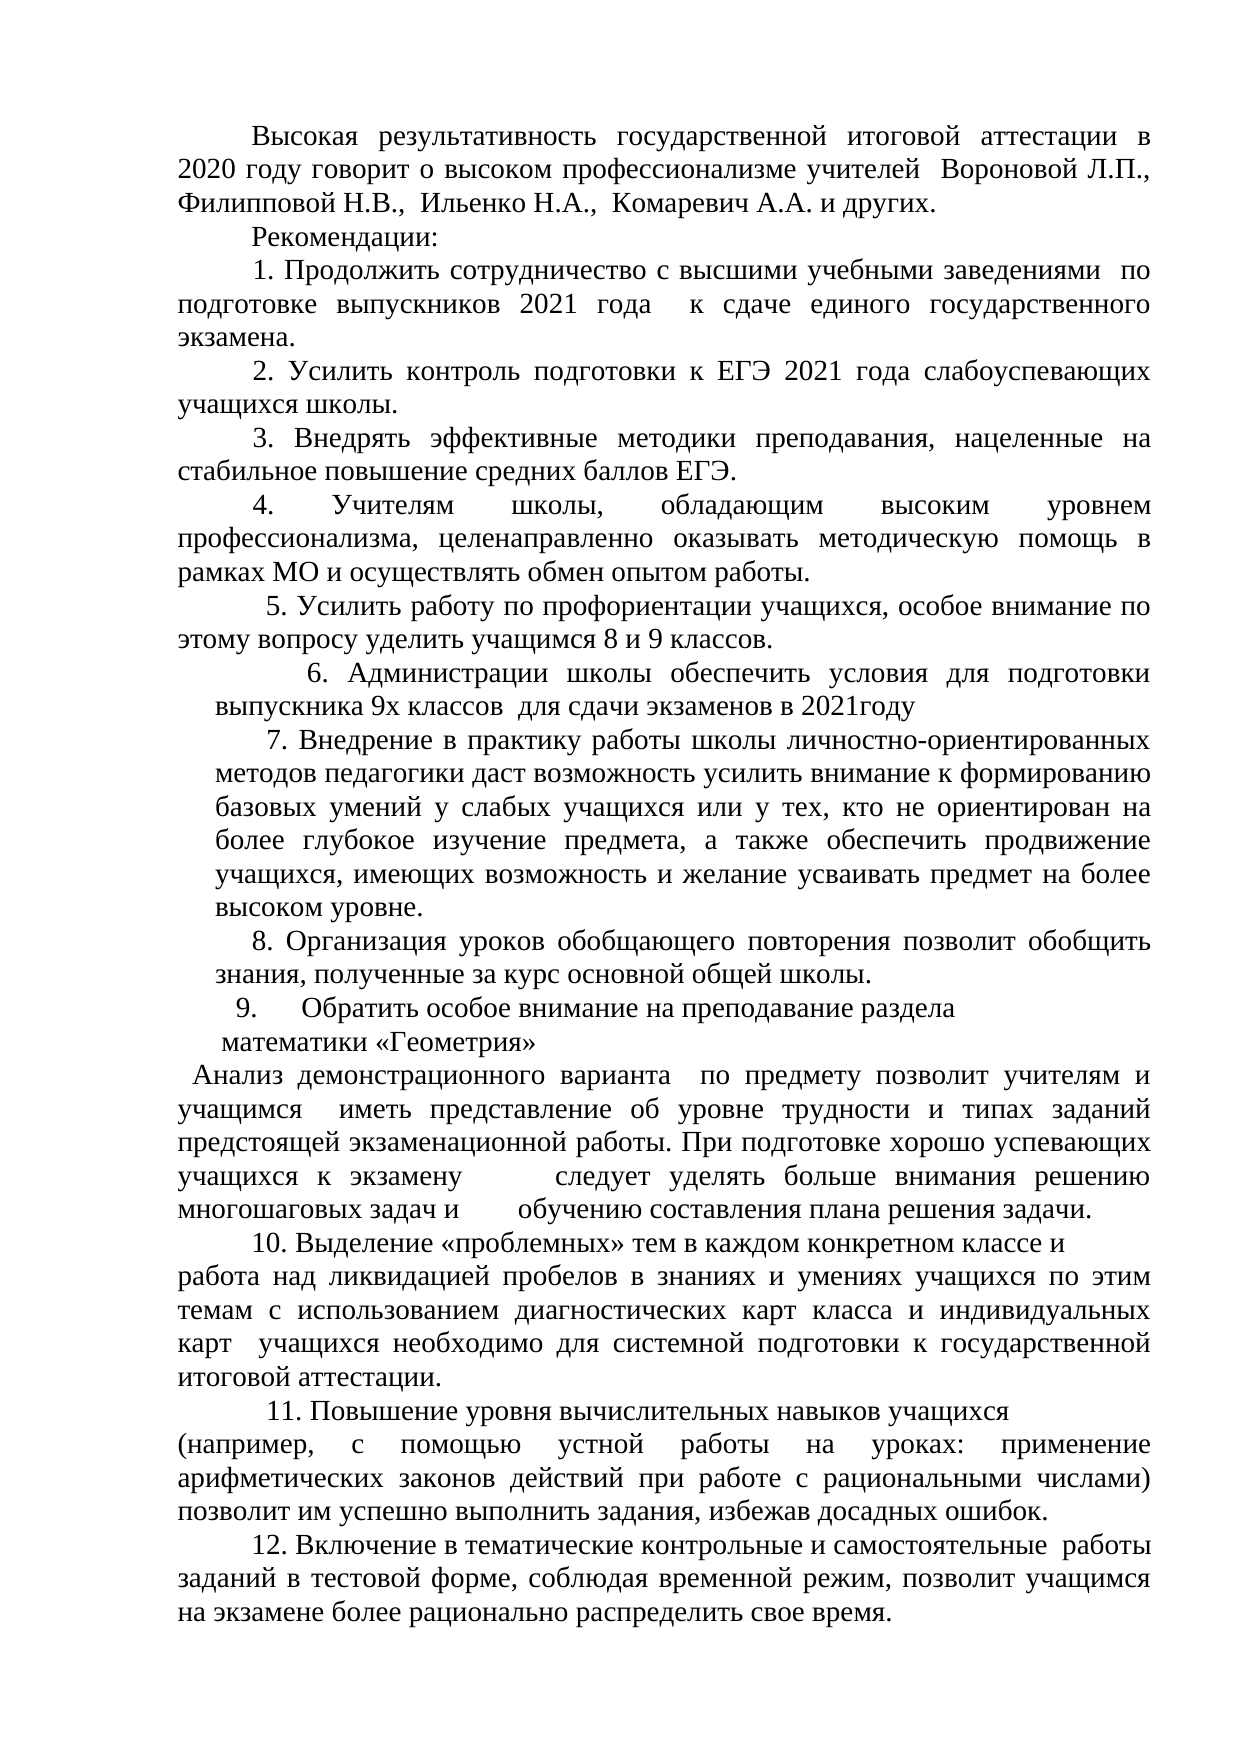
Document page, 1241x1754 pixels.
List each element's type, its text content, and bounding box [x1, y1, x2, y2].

text 1. Продолжить сотрудничество с высшими учебными заведениями по подготовке выпускников 2021 года к сдаче единого государственного экзамена. [177, 252, 1152, 353]
text Высокая результативность государственной итоговой аттестации в 2020 году говорит о высоком профессионализме учителей Вороновой Л.П., Филипповой Н.В., Ильенко Н.А., Комаревич А.А. и других. [177, 118, 1152, 219]
text 5. Усилить работу по профориентации учащихся, особое внимание по этому вопросу уделить учащимся 8 и 9 классов. [177, 588, 1152, 655]
text 8. Организация уроков обобщающего повторения позволит обобщить знания, полученные за курс основной общей школы. [215, 923, 1152, 990]
text Рекомендации: [177, 219, 1152, 252]
text 11. Повышение уровня вычислительных навыков учащихся [266, 1393, 1152, 1426]
text 9. Обратить особое внимание на преподавание раздела [177, 990, 1152, 1024]
text 7. Внедрение в практику работы школы личностно-ориентированных методов педагогики даст возможность усилить внимание к формированию базовых умений у слабых учащихся или у тех, кто не ориентирован на более глубокое изучение предмета, а также обеспечить продвижение учащихся, имеющих возможность и желание усваивать предмет на более высоком уровне. [215, 722, 1152, 923]
text 10. Выделение «проблемных» тем в каждом конкретном классе и [251, 1225, 1152, 1258]
text 2. Усилить контроль подготовки к ЕГЭ 2021 года слабоуспевающих учащихся школы. [177, 353, 1152, 420]
text работа над ликвидацией пробелов в знаниях и умениях учащихся по этим темам с использованием диагностических карт класса и индивидуальных карт учащихся необходимо для системной подготовки к государственной итоговой аттестации. [177, 1258, 1152, 1393]
text 3. Внедрять эффективные методики преподавания, нацеленные на стабильное повышение средних баллов ЕГЭ. [177, 420, 1152, 487]
text 6. Администрации школы обеспечить условия для подготовки выпускника 9х классов для сдачи экзаменов в 2021году [215, 655, 1152, 722]
text 4. Учителям школы, обладающим высоким уровнем профессионализма, целенаправленно оказывать методическую помощь в рамках МО и осуществлять обмен опытом работы. [177, 487, 1152, 588]
text (например, с помощью устной работы на уроках: применение арифметических законов действий при работе с рациональными числами) позволит им успешно выполнить задания, избежав досадных ошибок. [177, 1426, 1152, 1527]
text заданий в тестовой форме, соблюдая временной режим, позволит учащимся на экзамене более рационально распределить свое время. [177, 1560, 1152, 1627]
text Анализ демонстрационного варианта по предмету позволит учителям и учащимся иметь представление об уровне трудности и типах заданий предстоящей экзаменационной работы. При подготовке хорошо успевающих учащихся к экзамену следует уделять больше внимания решению многошаговых задач и обучению составления плана решения задачи. [177, 1057, 1152, 1225]
text 12. Включение в тематические контрольные и самостоятельные работы [251, 1527, 1152, 1560]
text математики «Геометрия» [177, 1024, 1152, 1057]
